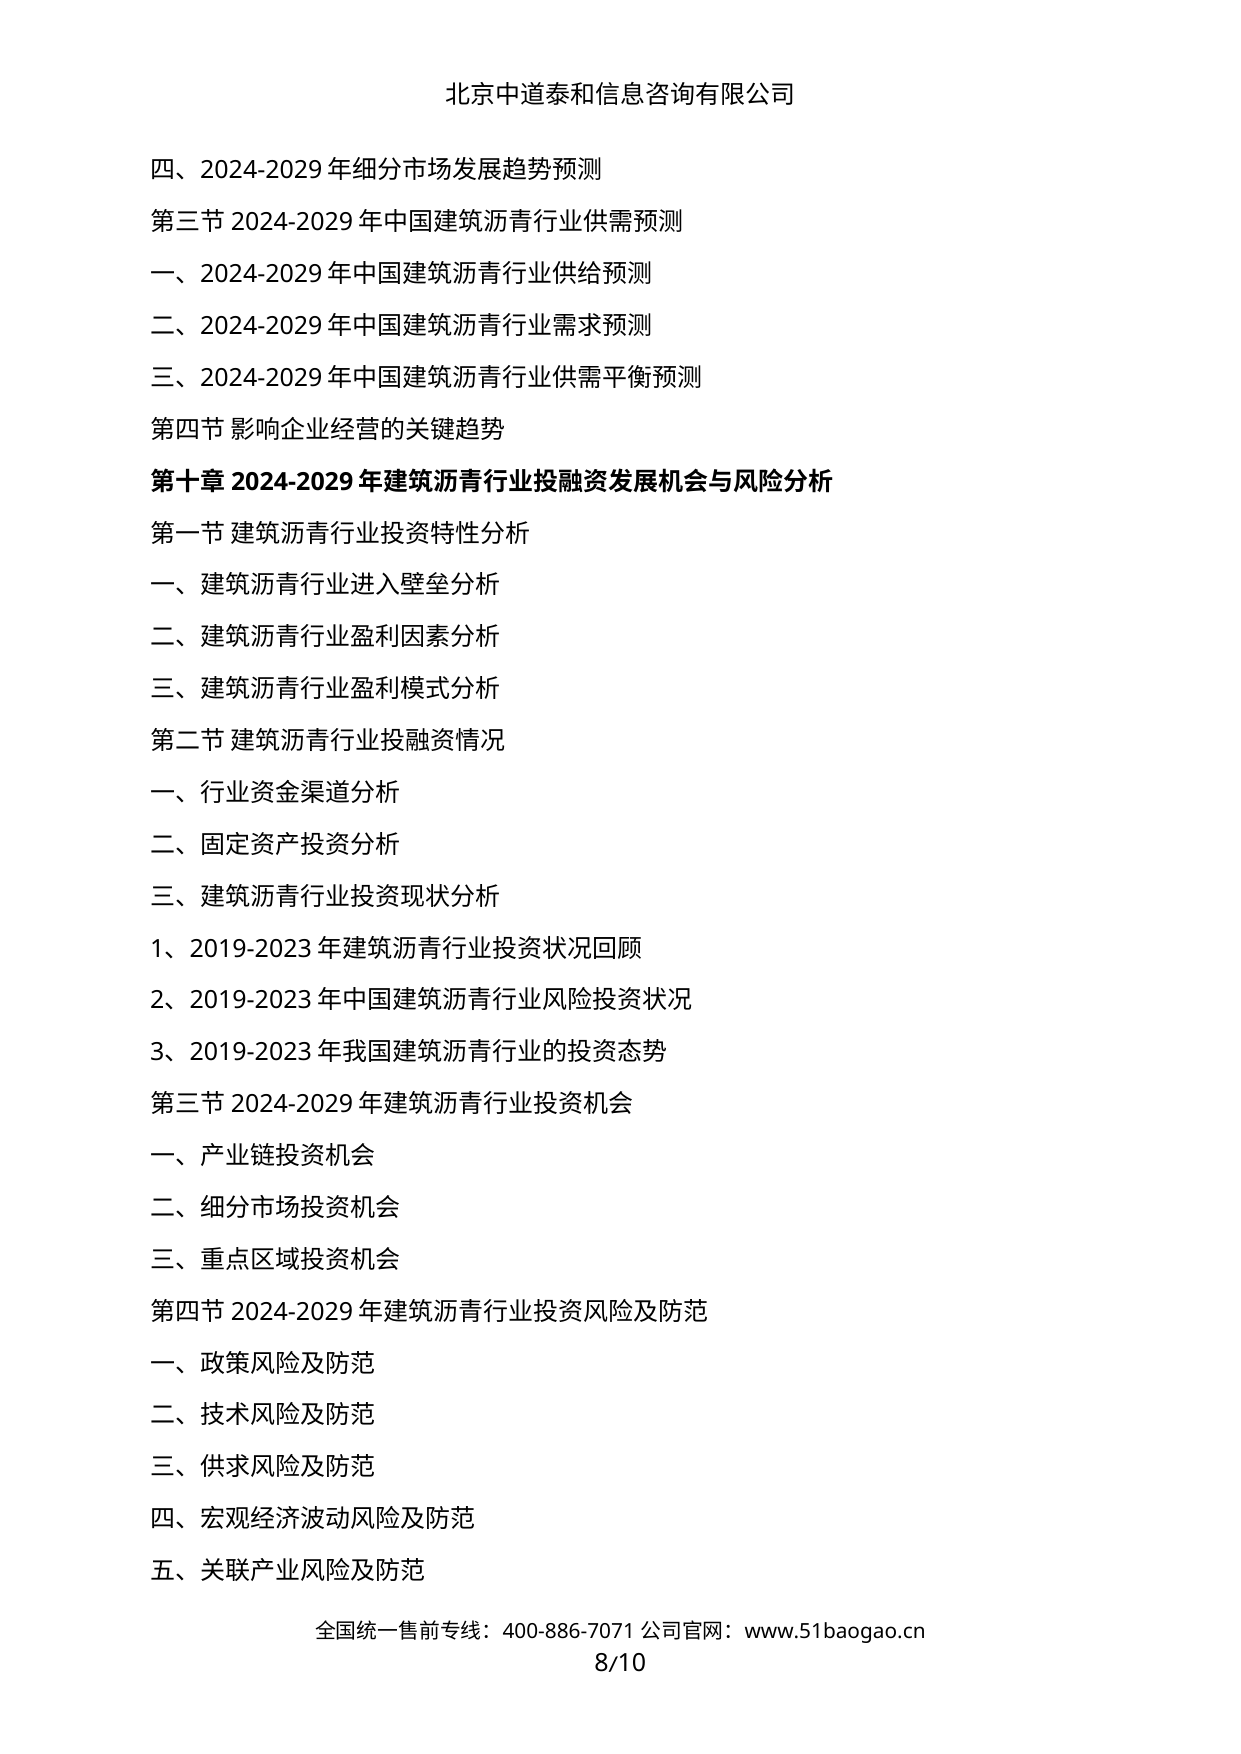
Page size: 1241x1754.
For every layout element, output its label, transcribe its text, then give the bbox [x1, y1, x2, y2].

text 三、建筑沥青行业投资现状分析 [150, 876, 1090, 912]
text 三、2024-2029年中国建筑沥青行业供需平衡预测 [150, 357, 1090, 394]
text 四、宏观经济波动风险及防范 [150, 1499, 1090, 1535]
text 三、建筑沥青行业盈利模式分析 [150, 669, 1090, 705]
text 第一节 建筑沥青行业投资特性分析 [150, 513, 1090, 549]
text 一、行业资金渠道分析 [150, 772, 1090, 809]
text 第四节 影响企业经营的关键趋势 [150, 409, 1090, 446]
text 3、2019-2023年我国建筑沥青行业的投资态势 [150, 1032, 1090, 1068]
text 二、2024-2029年中国建筑沥青行业需求预测 [150, 306, 1090, 342]
text 第十章 2024-2029年建筑沥青行业投融资发展机会与风险分析 [150, 461, 1090, 497]
text 二、细分市场投资机会 [150, 1187, 1090, 1224]
text 第二节 建筑沥青行业投融资情况 [150, 721, 1090, 757]
text 第三节 2024-2029年建筑沥青行业投资机会 [150, 1084, 1090, 1120]
text 第三节 2024-2029年中国建筑沥青行业供需预测 [150, 202, 1090, 238]
text 四、2024-2029年细分市场发展趋势预测 [150, 150, 1090, 186]
text 第四节 2024-2029年建筑沥青行业投资风险及防范 [150, 1291, 1090, 1327]
text 二、建筑沥青行业盈利因素分析 [150, 617, 1090, 653]
text 二、固定资产投资分析 [150, 824, 1090, 861]
text 1、2019-2023年建筑沥青行业投资状况回顾 [150, 928, 1090, 964]
text 二、技术风险及防范 [150, 1395, 1090, 1431]
text 一、政策风险及防范 [150, 1343, 1090, 1379]
text 三、重点区域投资机会 [150, 1239, 1090, 1276]
text 一、产业链投资机会 [150, 1136, 1090, 1172]
text 五、关联产业风险及防范 [150, 1551, 1090, 1587]
text 一、建筑沥青行业进入壁垒分析 [150, 565, 1090, 601]
text 一、2024-2029年中国建筑沥青行业供给预测 [150, 254, 1090, 290]
text 2、2019-2023年中国建筑沥青行业风险投资状况 [150, 980, 1090, 1016]
text 三、供求风险及防范 [150, 1447, 1090, 1483]
